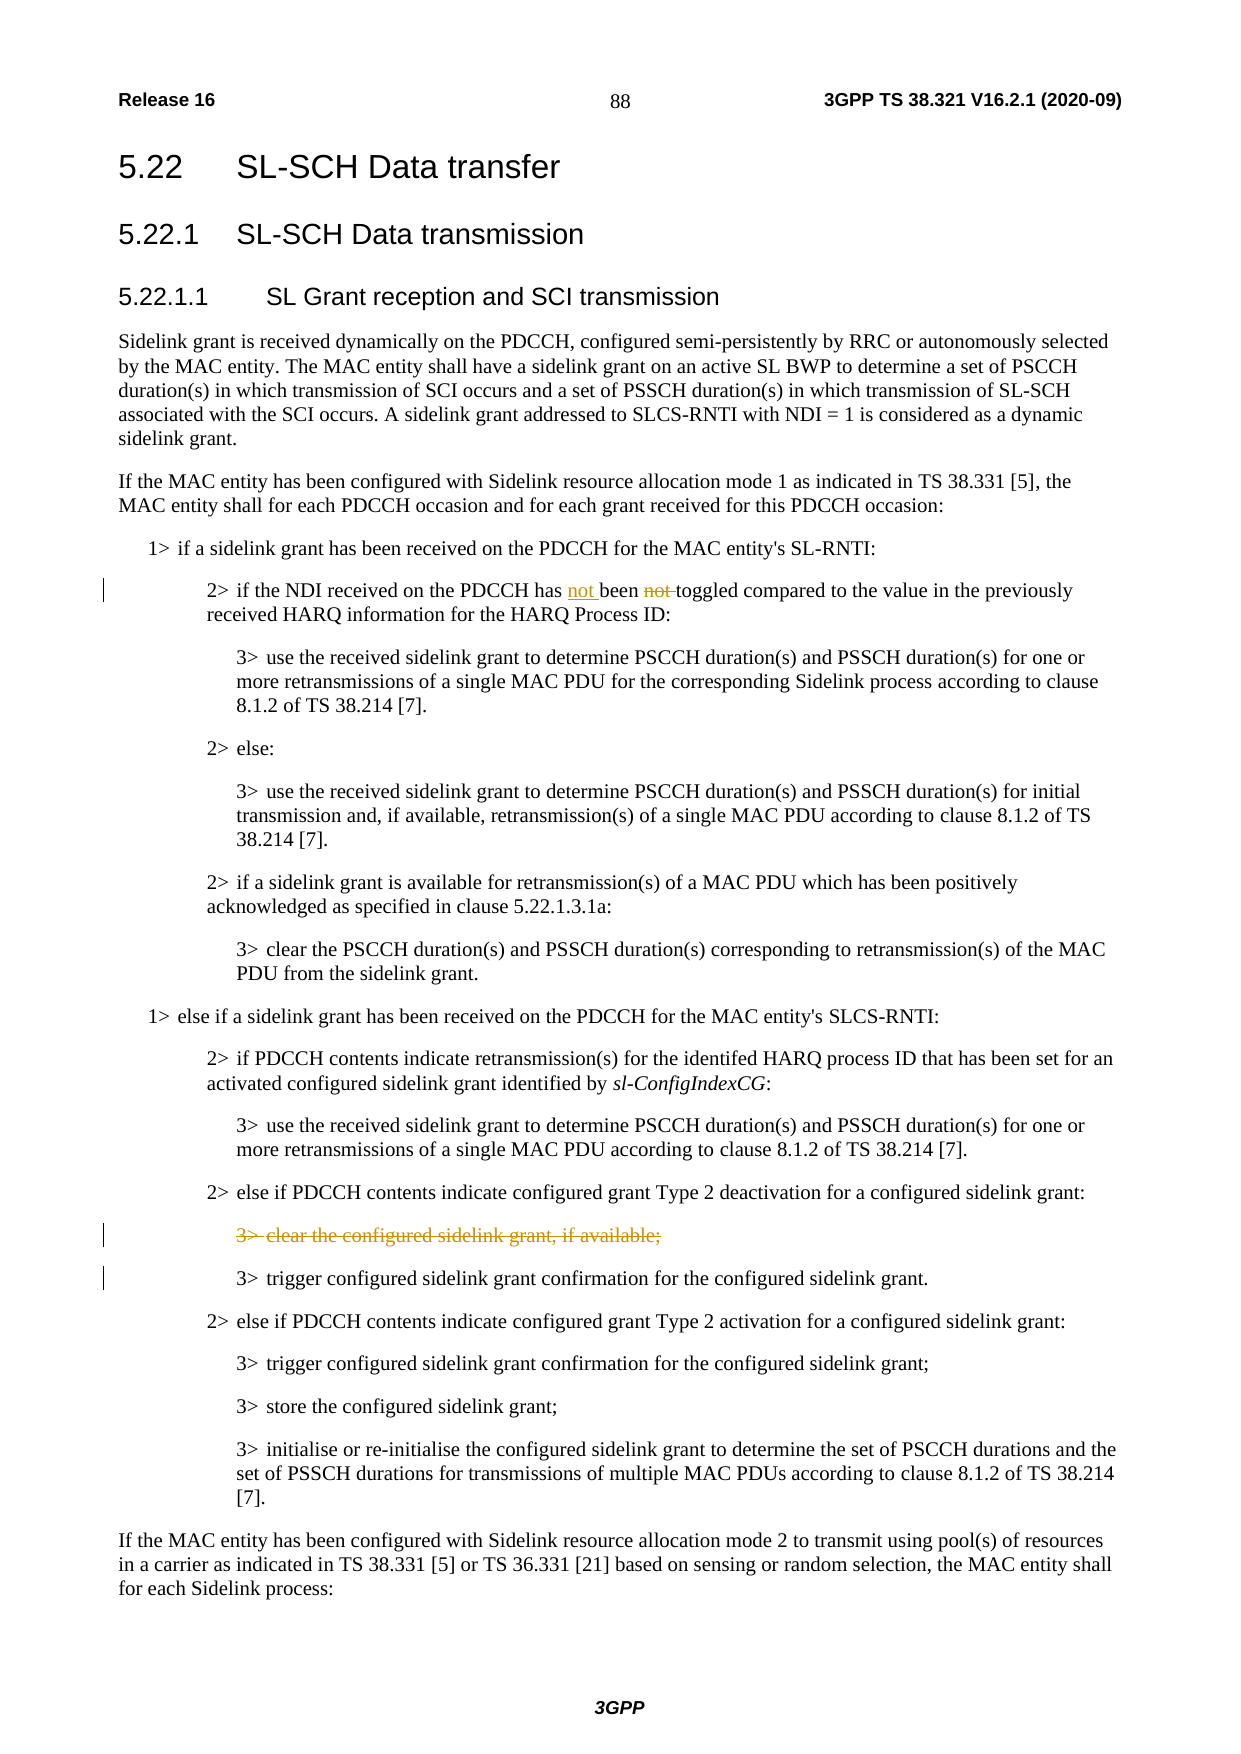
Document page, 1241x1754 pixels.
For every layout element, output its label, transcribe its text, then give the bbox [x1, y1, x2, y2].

subtitle 5.22 SL-SCH Data transfer [118, 147, 1122, 186]
text 3> trigger configured sidelink grant confirmation for the configured sidelink grant. [236, 1266, 1122, 1290]
subtitle 5.22.1.1 SL Grant reception and SCI transmission [118, 282, 1122, 311]
text 3> store the configured sidelink grant; [236, 1394, 1122, 1418]
text 2> else if PDCCH contents indicate configured grant Type 2 activation for a configured sidelink grant: [207, 1308, 1122, 1333]
text 3> clear the PSCCH duration(s) and PSSCH duration(s) corresponding to retransmission(s) of the MAC PDU from the sidelink grant. [236, 937, 1122, 985]
text 2> if PDCCH contents indicate retransmission(s) for the identifed HARQ process ID that has been set for an activated configured sidelink grant identified by sl-ConfigIndexCG: [207, 1046, 1122, 1094]
text 3> use the received sidelink grant to determine PSCCH duration(s) and PSSCH duration(s) for one or more retransmissions of a single MAC PDU for the corresponding Sidelink process according to clause 8.1.2 of TS 38.214 [7]. [236, 645, 1122, 717]
text 2> if the NDI received on the PDCCH has been toggled compared to the value in the previously received HARQ information for the HARQ Process ID: [207, 578, 1122, 626]
text 2> if a sidelink grant is available for retransmission(s) of a MAC PDU which has been positively acknowledged as specified in clause 5.22.1.3.1a: [207, 870, 1122, 918]
subtitle 5.22.1 SL-SCH Data transmission [118, 217, 1122, 251]
text If the MAC entity has been configured with Sidelink resource allocation mode 1 as indicated in TS 38.331 [5], the MAC entity shall for each PDCCH occasion and for each grant received for this PDCCH occasion: [118, 468, 1122, 517]
text Sidelink grant is received dynamically on the PDCCH, configured semi-persistently by RRC or autonomously selected by the MAC entity. The MAC entity shall have a sidelink grant on an active SL BWP to determine a set of PSCCH duration(s) in which transmission of SCI occurs and a set of PSSCH duration(s) in which transmission of SL-SCH associated with the SCI occurs. A sidelink grant addressed to SLCS-RNTI with NDI = 1 is considered as a dynamic sidelink grant. [118, 329, 1122, 450]
text If the MAC entity has been configured with Sidelink resource allocation mode 2 to transmit using pool(s) of resources in a carrier as indicated in TS 38.331 [5] or TS 36.331 [21] based on sensing or random selection, the MAC entity shall for each Sidelink process: [118, 1528, 1122, 1600]
text 3> trigger configured sidelink grant confirmation for the configured sidelink grant; [236, 1351, 1122, 1375]
text 1> else if a sidelink grant has been received on the PDCCH for the MAC entity's SLCS-RNTI: [148, 1003, 1122, 1028]
text 3> use the received sidelink grant to determine PSCCH duration(s) and PSSCH duration(s) for initial transmission and, if available, retransmission(s) of a single MAC PDU according to clause 8.1.2 of TS 38.214 [7]. [236, 779, 1122, 851]
text 1> if a sidelink grant has been received on the PDCCH for the MAC entity's SL-RNTI: [148, 535, 1122, 559]
text 3> use the received sidelink grant to determine PSCCH duration(s) and PSSCH duration(s) for one or more retransmissions of a single MAC PDU according to clause 8.1.2 of TS 38.214 [7]. [236, 1113, 1122, 1161]
text 2> else: [207, 736, 1122, 760]
text 3> initialise or re-initialise the configured sidelink grant to determine the set of PSCCH durations and the set of PSSCH durations for transmissions of multiple MAC PDUs according to clause 8.1.2 of TS 38.214 [7]. [236, 1437, 1122, 1509]
text 2> else if PDCCH contents indicate configured grant Type 2 deactivation for a configured sidelink grant: [207, 1180, 1122, 1204]
